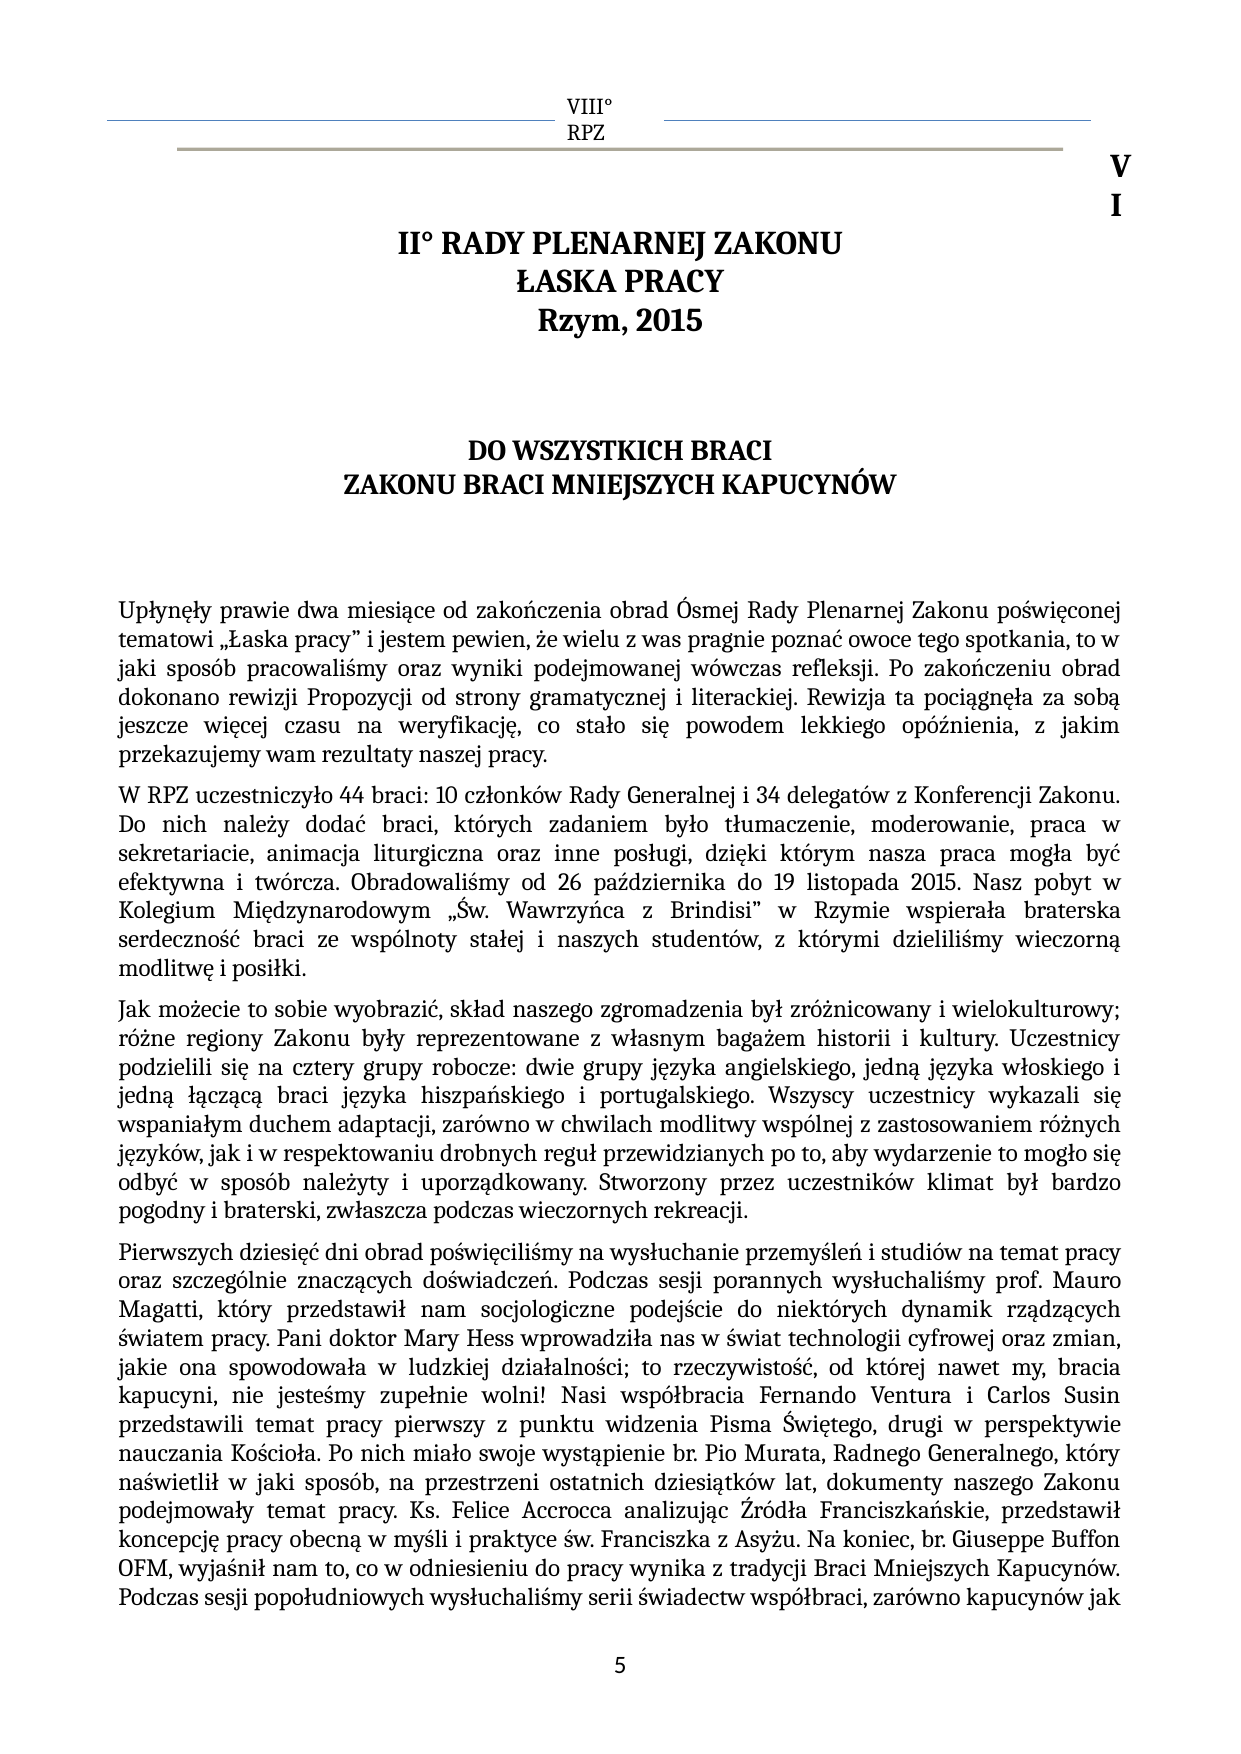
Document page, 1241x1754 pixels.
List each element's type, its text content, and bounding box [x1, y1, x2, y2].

text Jak możecie to sobie wyobrazić, skład naszego zgromadzenia był zróżnicowany i wielokulturowy; różne regiony Zakonu były reprezentowane z własnym bagażem historii i kultury. Uczestnicy podzielili się na cztery grupy robocze: dwie grupy języka angielskiego, jedną języka włoskiego i jedną łączącą braci języka hiszpańskiego i portugalskiego. Wszyscy uczestnicy wykazali się wspaniałym duchem adaptacji, zarówno w chwilach modlitwy wspólnej z zastosowaniem różnych języków, jak i w respektowaniu drobnych reguł przewidzianych po to, aby wydarzenie to mogło się odbyć w sposób należyty i uporządkowany. Stworzony przez uczestników klimat był bardzo pogodny i braterski, zwłaszcza podczas wieczornych rekreacji. [118, 995, 1122, 1225]
text Upłynęły prawie dwa miesiące od zakończenia obrad Ósmej Rady Plenarnej Zakonu poświęconej tematowi „Łaska pracy” i jestem pewien, że wielu z was pragnie poznać owoce tego spotkania, to w jaki sposób pracowaliśmy oraz wyniki podejmowanej wówczas refleksji. Po zakończeniu obrad dokonano rewizji Propozycji od strony gramatycznej i literackiej. Rewizja ta pociągnęła za sobą jeszcze więcej czasu na weryfikację, co stało się powodem lekkiego opóźnienia, z jakim przekazujemy wam rezultaty naszej pracy. [118, 596, 1122, 769]
text DO WSZYSTKICH BRACI ZAKONU BRACI MNIEJSZYCH KAPUCYNÓW [118, 434, 1122, 501]
text W RPZ uczestniczyło 44 braci: 10 członków Rady Generalnej i 34 delegatów z Konferencji Zakonu. Do nich należy dodać braci, których zadaniem było tłumaczenie, moderowanie, praca w sekretariacie, animacja liturgiczna oraz inne posługi, dzięki którym nasza praca mogła być efektywna i twórcza. Obradowaliśmy od 26 października do 19 listopada 2015. Nasz pobyt w Kolegium Międzynarodowym „Św. Wawrzyńca z Brindisi” w Rzymie wspierała braterska serdeczność braci ze wspólnoty stałej i naszych studentów, z którymi dzieliliśmy wieczorną modlitwę i posiłki. [118, 781, 1122, 983]
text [118, 1238, 1122, 1611]
text VIII° RADY PLENARNEJ ZAKONU ŁASKA PRACY Rzym, 2015 [118, 148, 1122, 339]
